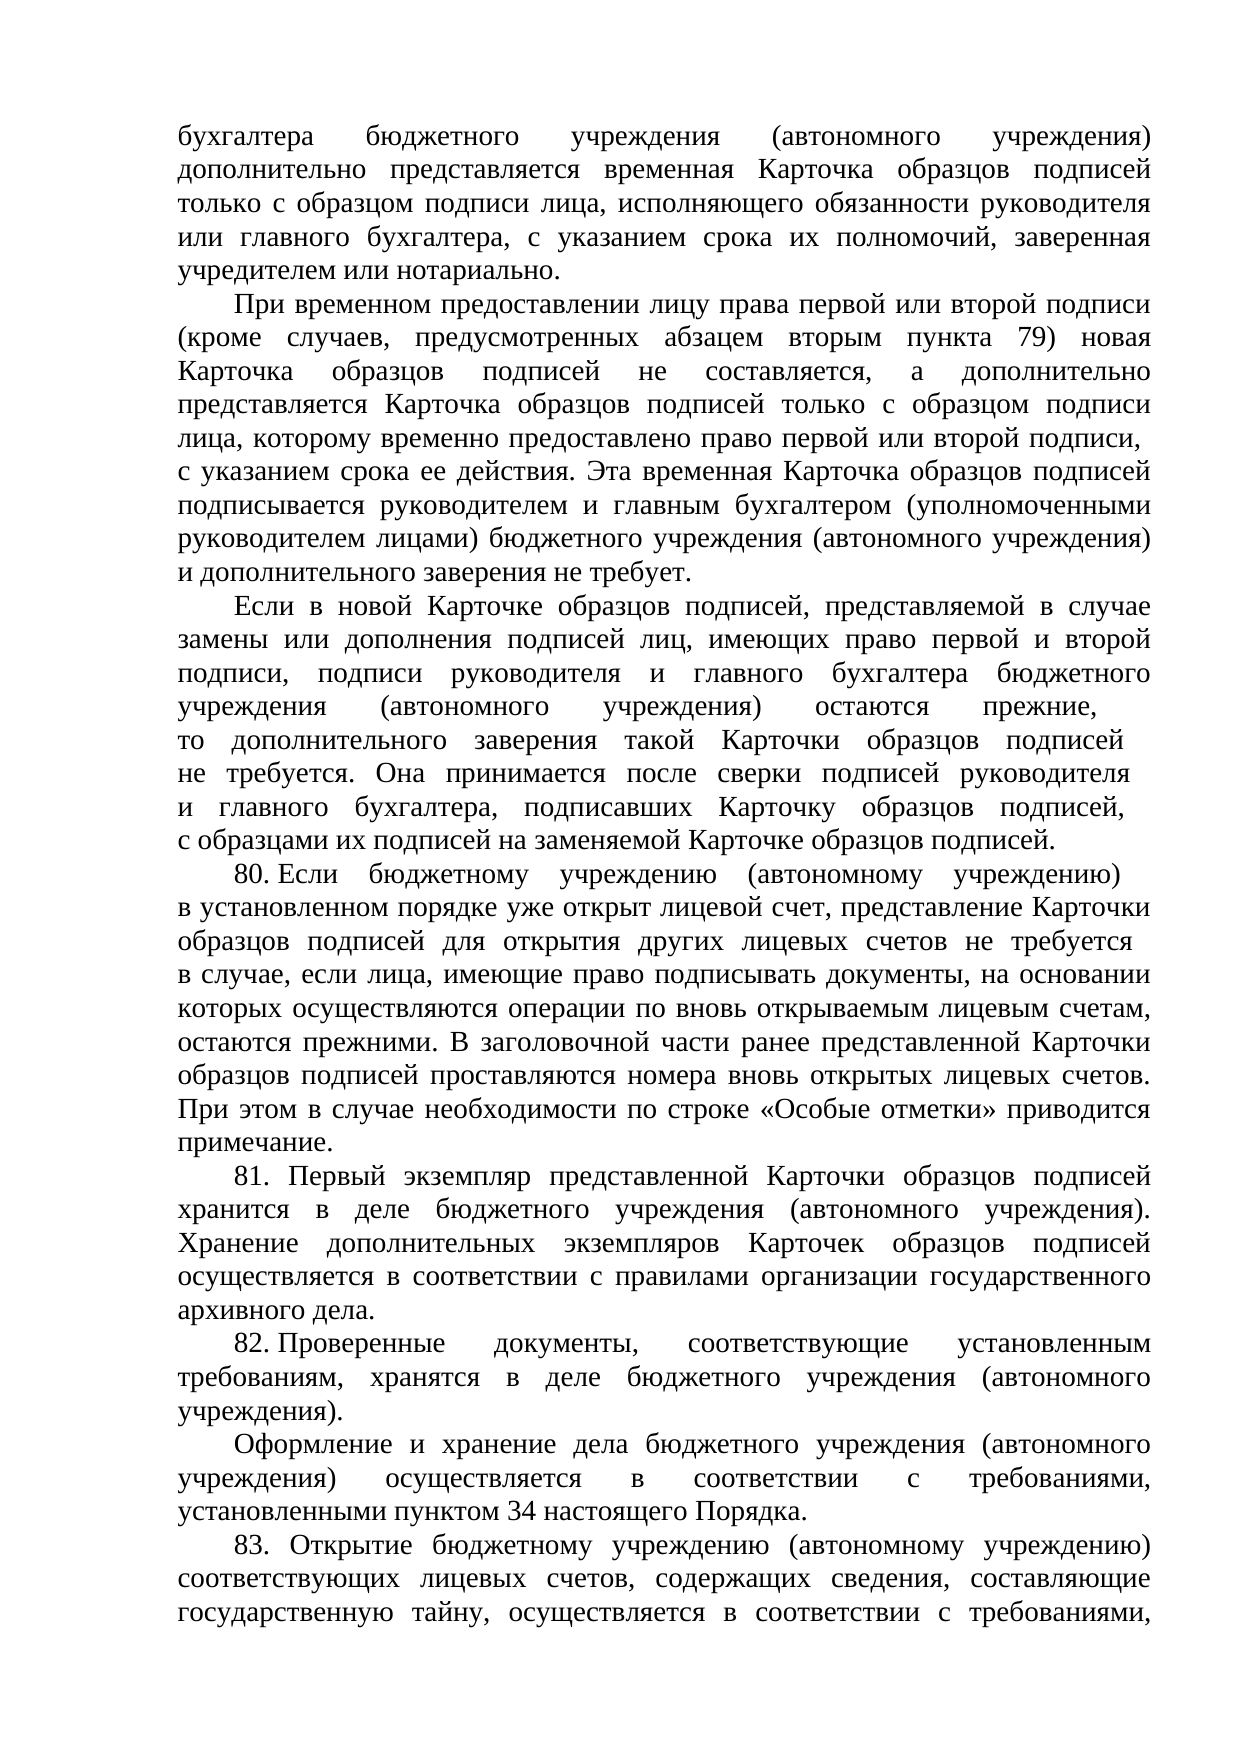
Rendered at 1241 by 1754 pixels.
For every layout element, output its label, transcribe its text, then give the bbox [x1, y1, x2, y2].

text Если в новой Карточке образцов подписей, представляемой в случае замены или дополнения подписей лиц, имеющих право первой и второй подписи, подписи руководителя и главного бухгалтера бюджетного учреждения (автономного учреждения) остаются прежние, то дополнительного заверения такой Карточки образцов подписей не требуется. Она принимается после сверки подписей руководителя и главного бухгалтера, подписавших Карточку образцов подписей, с образцами их подписей на заменяемой Карточке образцов подписей. [177, 588, 1152, 856]
text Оформление и хранение дела бюджетного учреждения (автономного учреждения) осуществляется в соответствии с требованиями, установленными пунктом 34 настоящего Порядка. [177, 1426, 1152, 1527]
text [177, 1527, 1152, 1627]
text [177, 118, 1152, 286]
text При временном предоставлении лицу права первой или второй подписи (кроме случаев, предусмотренных абзацем вторым пункта 79) новая Карточка образцов подписей не составляется, а дополнительно представляется Карточка образцов подписей только с образцом подписи лица, которому временно предоставлено право первой или второй подписи, с указанием срока ее действия. Эта временная Карточка образцов подписей подписывается руководителем и главным бухгалтером (уполномоченными руководителем лицами) бюджетного учреждения (автономного учреждения) и дополнительного заверения не требует. [177, 286, 1152, 588]
text 80. Если бюджетному учреждению (автономному учреждению) в установленном порядке уже открыт лицевой счет, представление Карточки образцов подписей для открытия других лицевых счетов не требуется в случае, если лица, имеющие право подписывать документы, на основании которых осуществляются операции по вновь открываемым лицевым счетам, остаются прежними. В заголовочной части ранее представленной Карточки образцов подписей проставляются номера вновь открытых лицевых счетов. При этом в случае необходимости по строке «Особые отметки» приводится примечание. [177, 856, 1152, 1158]
text 81. Первый экземпляр представленной Карточки образцов подписей хранится в деле бюджетного учреждения (автономного учреждения). Хранение дополнительных экземпляров Карточек образцов подписей осуществляется в соответствии с правилами организации государственного архивного дела. [177, 1158, 1152, 1326]
text 82. Проверенные документы, соответствующие установленным требованиям, хранятся в деле бюджетного учреждения (автономного учреждения). [177, 1326, 1152, 1426]
